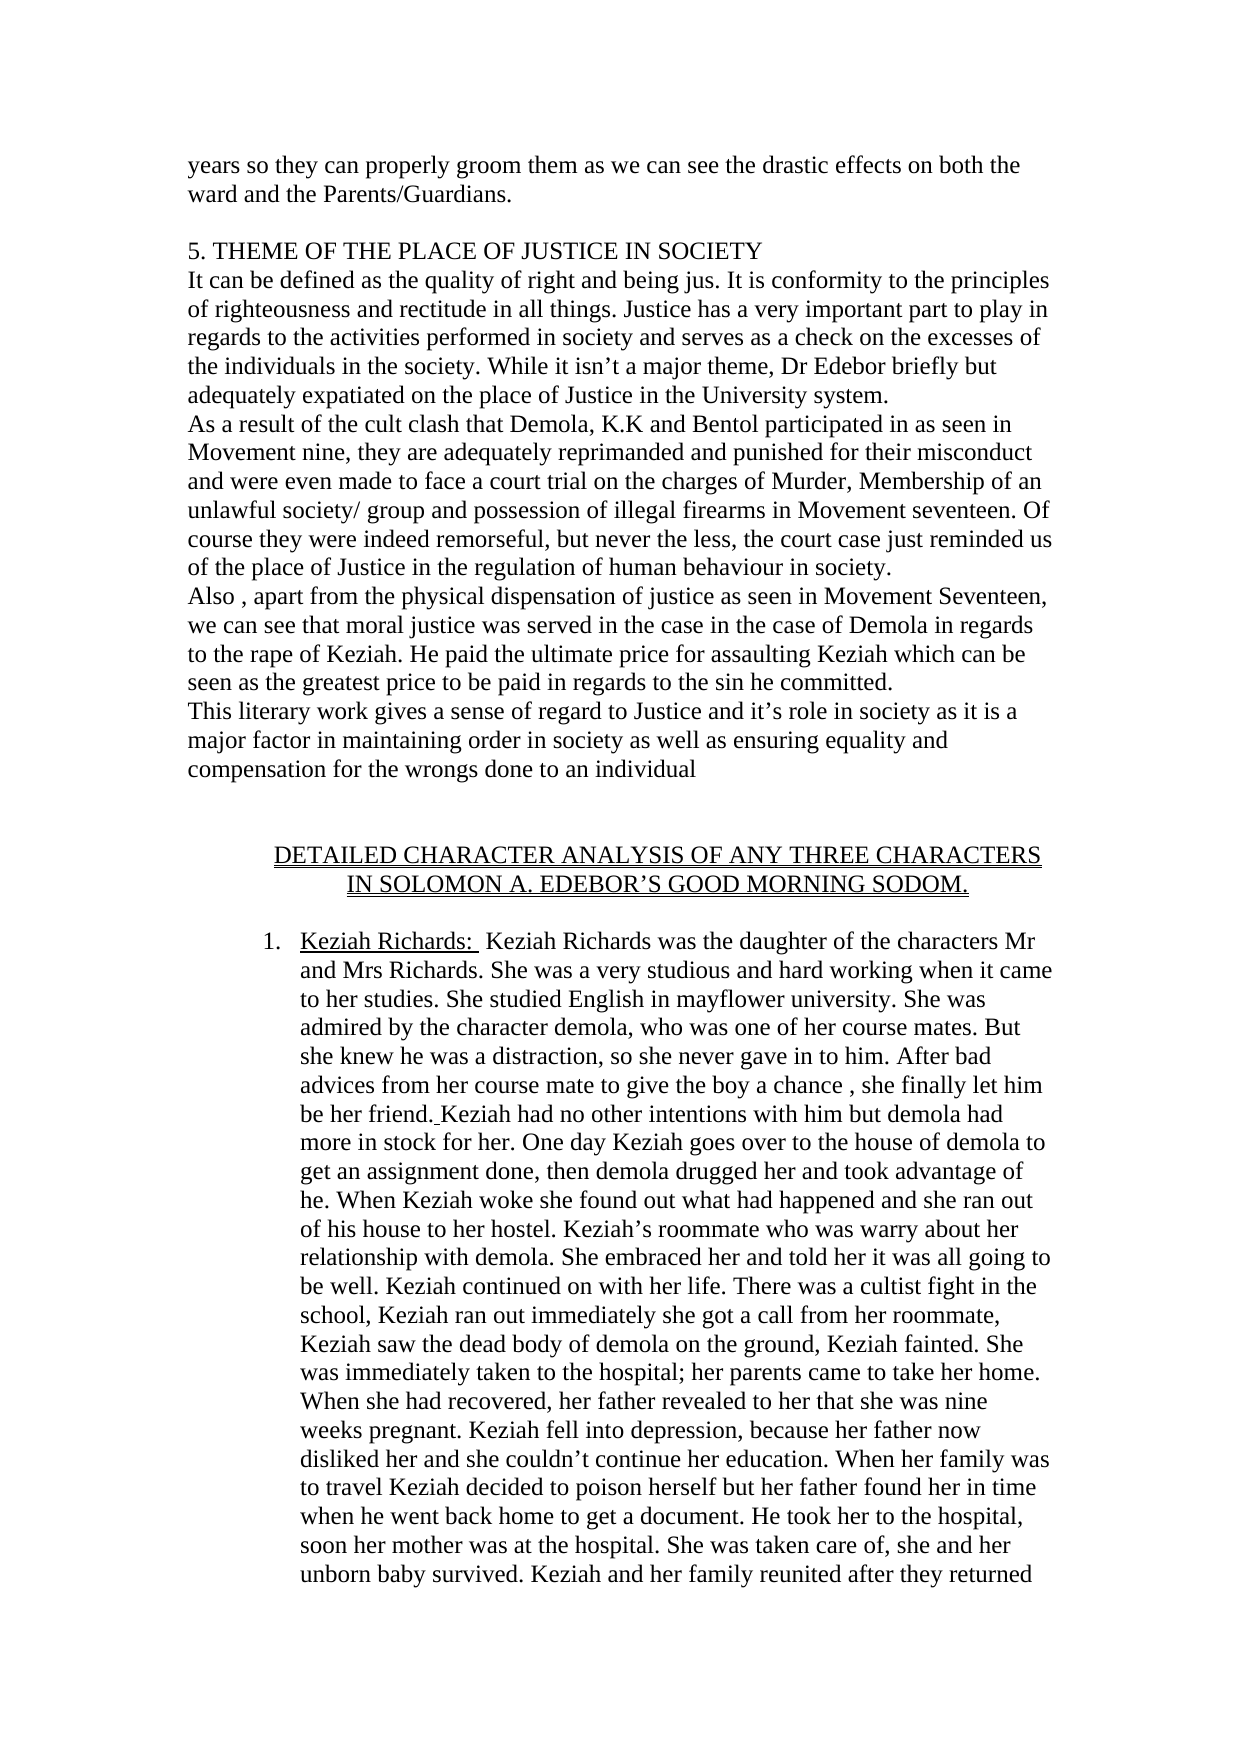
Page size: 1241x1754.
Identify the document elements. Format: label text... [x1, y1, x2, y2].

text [187, 150, 1053, 207]
list THEME OF THE PLACE OF JUSTICE IN SOCIETY [187, 236, 1053, 265]
text Also , apart from the physical dispensation of justice as seen in Movement Seventeen, we can see that moral justice was served in the case in the case of Demola in regards to the rape of Keziah. He paid the ultimate price for assaulting Keziah which can be seen as the greatest price to be paid in regards to the sin he committed. [187, 581, 1053, 696]
text This literary work gives a sense of regard to Justice and it’s role in society as it is a major factor in maintaining order in society as well as ensuring equality and compensation for the wrongs done to an individual [187, 696, 1053, 782]
list DETAILED CHARACTER ANALYSIS OF ANY THREE CHARACTERS IN SOLOMON A. EDEBOR’S GOOD MORNING SODOM. [262, 840, 1053, 897]
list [262, 926, 1053, 1587]
text As a result of the cult clash that Demola, K.K and Bentol participated in as seen in Movement nine, they are adequately reprimanded and punished for their misconduct and were even made to face a court trial on the charges of Murder, Membership of an unlawful society/ group and possession of illegal firearms in Movement seventeen. Of course they were indeed remorseful, but never the less, the court case just reminded us of the place of Justice in the regulation of human behaviour in society. [187, 409, 1053, 581]
text It can be defined as the quality of right and being jus. It is conformity to the principles of righteousness and rectitude in all things. Justice has a very important part to play in regards to the activities performed in society and serves as a check on the excesses of the individuals in the society. While it isn’t a major theme, Dr Edebor briefly but adequately expatiated on the place of Justice in the University system. [187, 265, 1053, 409]
